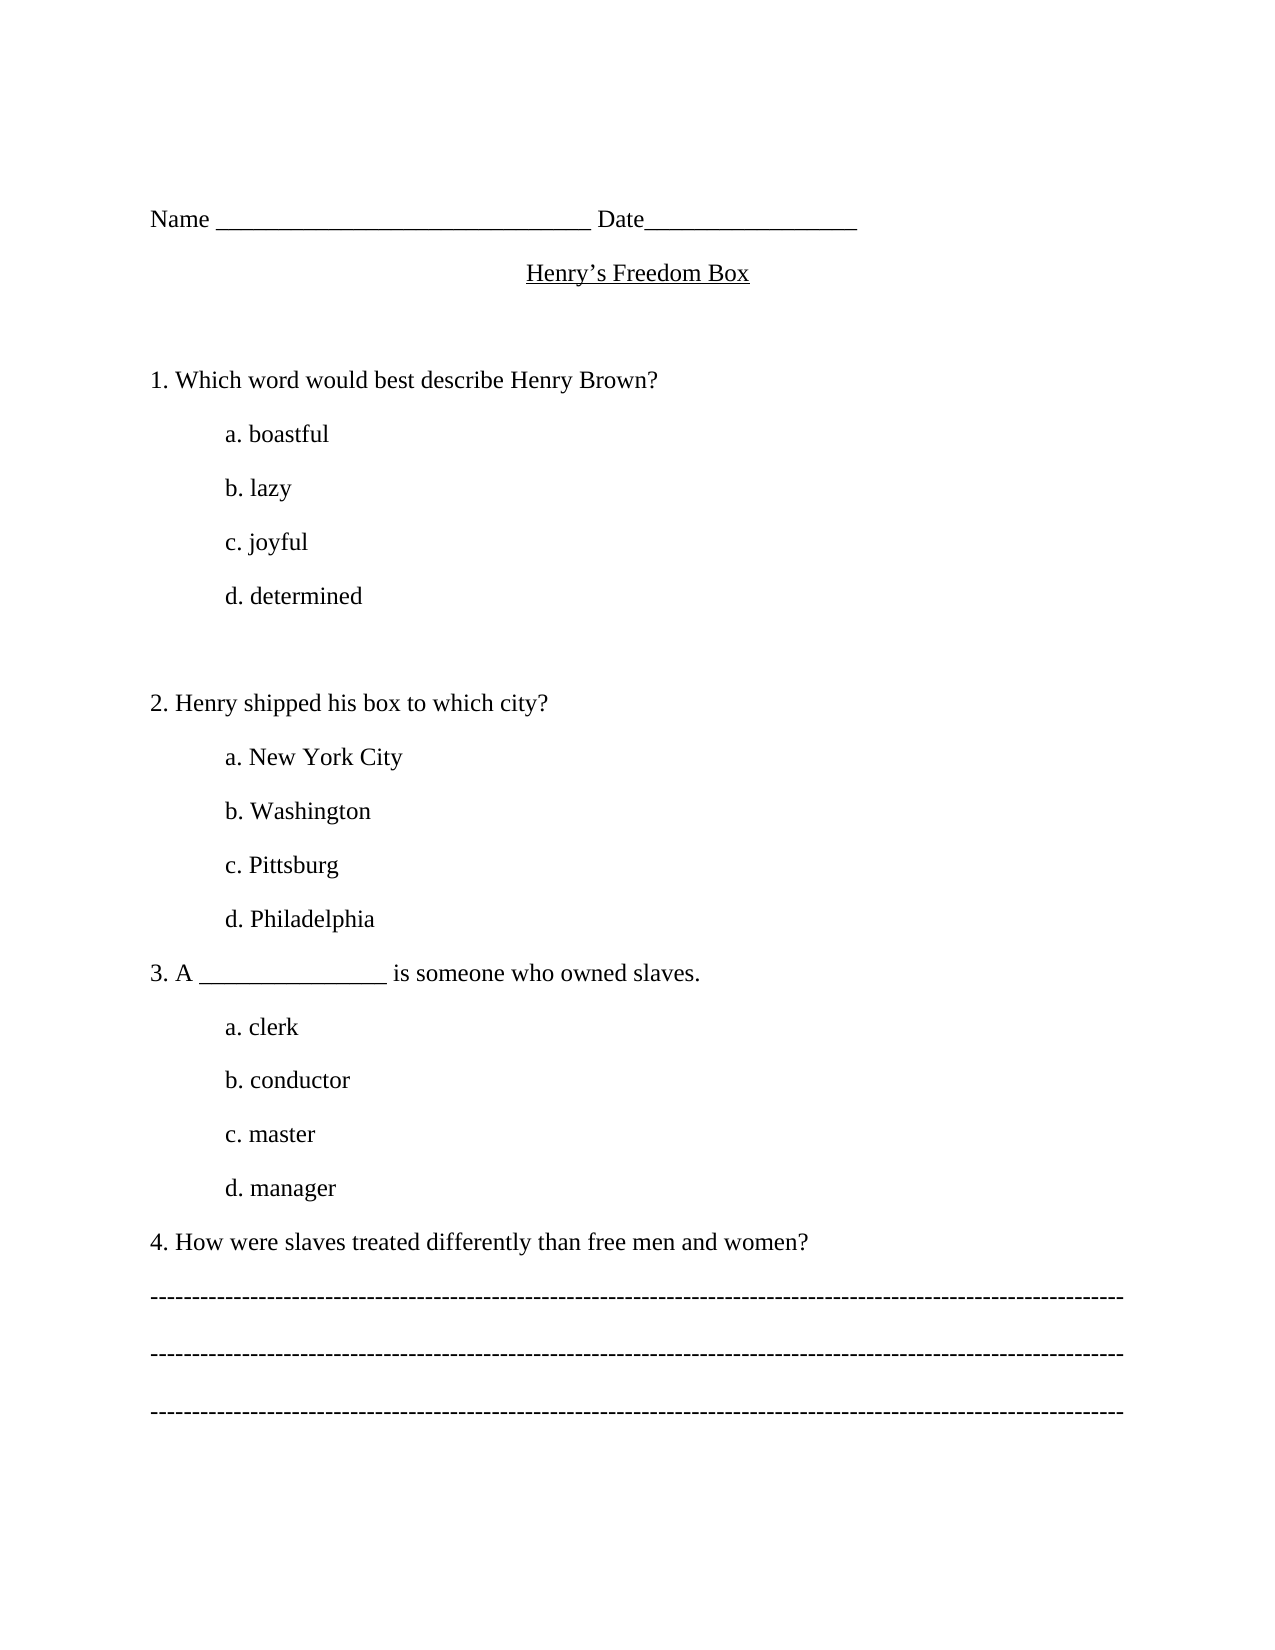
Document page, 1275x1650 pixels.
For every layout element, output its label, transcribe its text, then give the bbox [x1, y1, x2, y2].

text 2. Henry shipped his box to which city? [150, 688, 1125, 717]
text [150, 1281, 1125, 1425]
text Henry’s Freedom Box [150, 258, 1125, 286]
text b. Washington [150, 796, 1125, 825]
text a. clerk [150, 1012, 1125, 1040]
list c. joyful [150, 527, 1125, 556]
text d. manager [150, 1173, 1125, 1202]
text a. New York City [150, 742, 1125, 771]
text c. master [225, 1119, 1125, 1148]
text 3. A _______________ is someone who owned slaves. [150, 958, 1125, 987]
text d. Philadelphia [225, 904, 1125, 933]
text 4. How were slaves treated differently than free men and women? [150, 1227, 1125, 1256]
text a. boastful [150, 419, 1125, 448]
text c. Pittsburg [225, 850, 1125, 879]
text 1. Which word would best describe Henry Brown? [150, 365, 1125, 394]
list b. lazy [150, 473, 1125, 502]
text Name ______________________________ Date_________________ [150, 204, 1125, 233]
text b. conductor [150, 1066, 1125, 1094]
list d. determined [150, 581, 1125, 609]
